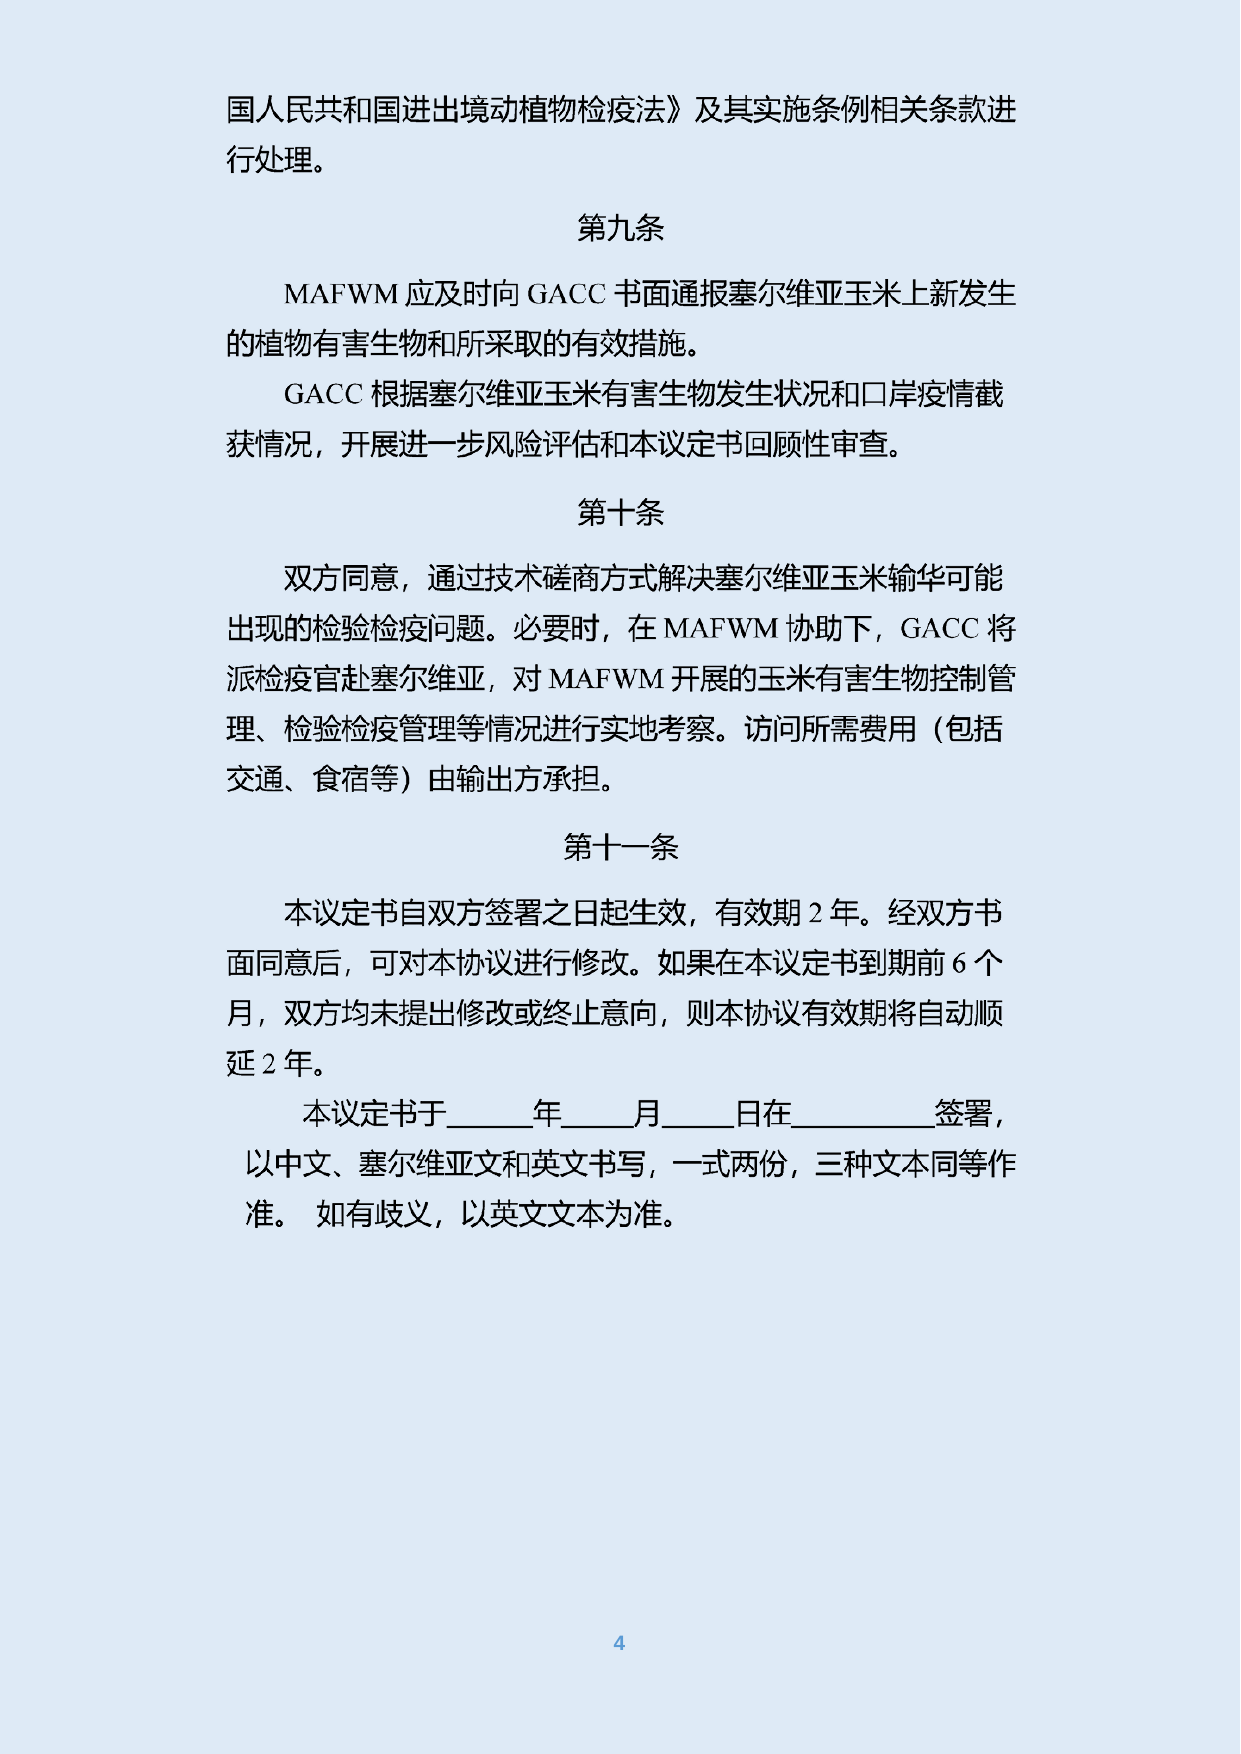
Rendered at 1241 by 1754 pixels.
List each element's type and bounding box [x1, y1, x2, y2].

picture [148, 44, 1090, 1284]
